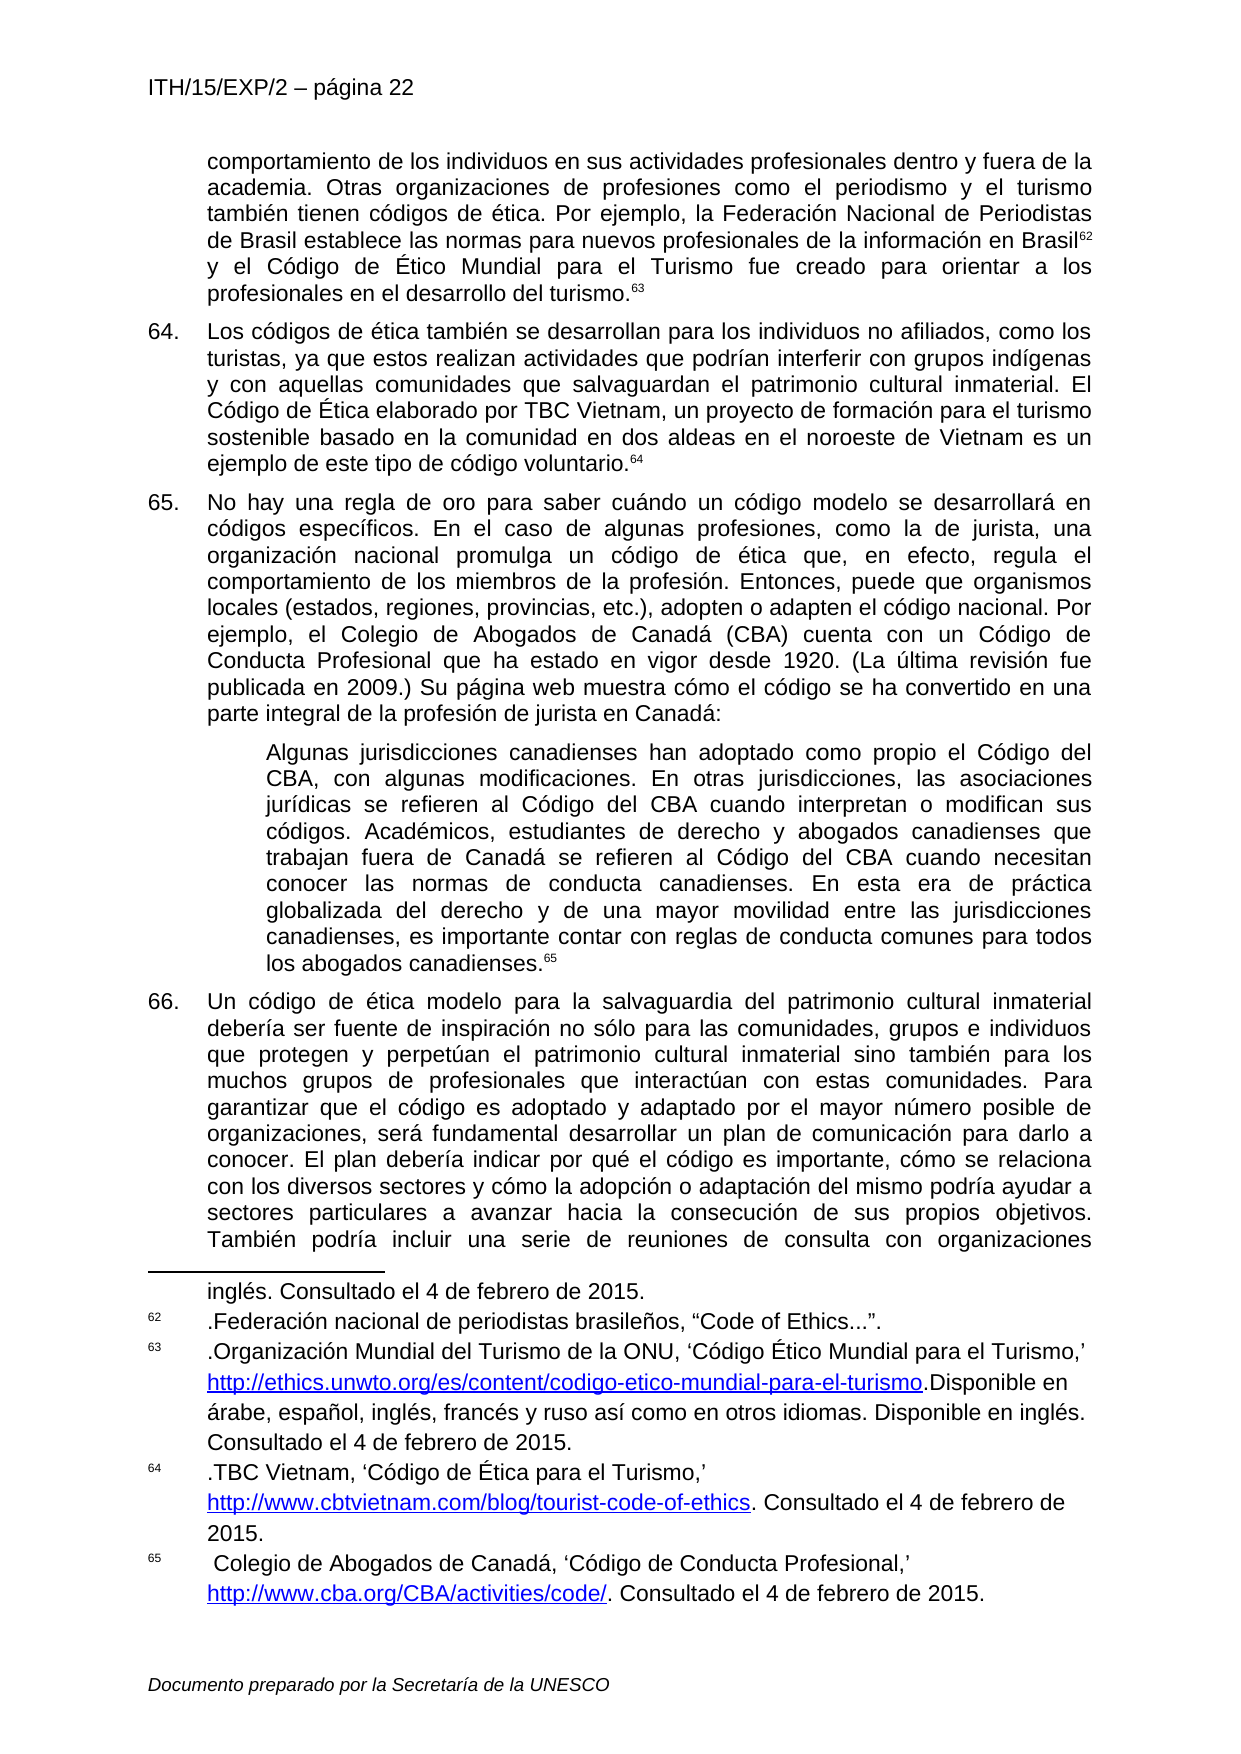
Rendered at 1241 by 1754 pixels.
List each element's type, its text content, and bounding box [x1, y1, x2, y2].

list No hay una regla de oro para saber cuándo un código modelo se desarrollará en códigos específicos. En el caso de algunas profesiones, como la de jurista, una organización nacional promulga un código de ética que, en efecto, regula el comportamiento de los miembros de la profesión. Entonces, puede que organismos locales (estados, regiones, provincias, etc.), adopten o adapten el código nacional. Por ejemplo, el Colegio de Abogados de Canadá (CBA) cuenta con un Código de Conducta Profesional que ha estado en vigor desde 1920. (La última revisión fue publicada en 2009.) Su página web muestra cómo el código se ha convertido en una parte integral de la profesión de jurista en Canadá: [148, 489, 1092, 726]
list Los códigos de ética también se desarrollan para los individuos no afiliados, como los turistas, ya que estos realizan actividades que podrían interferir con grupos indígenas y con aquellas comunidades que salvaguardan el patrimonio cultural inmaterial. El Código de Ética elaborado por TBC Vietnam, un proyecto de formación para el turismo sostenible basado en la comunidad en dos aldeas en el noroeste de Vietnam es un ejemplo de este tipo de código voluntario. [148, 318, 1092, 476]
text Algunas jurisdicciones canadienses han adoptado como propio el Código del CBA, con algunas modificaciones. En otras jurisdicciones, las asociaciones jurídicas se refieren al Código del CBA cuando interpretan o modifican sus códigos. Académicos, estudiantes de derecho y abogados canadienses que trabajan fuera de Canadá se refieren al Código del CBA cuando necesitan conocer las normas de conducta canadienses. En esta era de práctica globalizada del derecho y de una mayor movilidad entre las jurisdicciones canadienses, es importante contar con reglas de conducta comunes para todos los abogados canadienses. [266, 739, 1092, 976]
list Las organizaciones de profesionales académicos o de investigación cuyos miembros son individuos en lugar de instituciones, como el Consejo Científico de Letonia, la Asociación Internacional de Sociología o la Asociación de Historia Oral de Australia, tienen códigos de ética o directrices de práctica ética diseñados para guiar el comportamiento de los individuos en sus actividades profesionales dentro y fuera de la academia. Otras organizaciones de profesiones como el periodismo y el turismo también tienen códigos de ética. Por ejemplo, la Federación Nacional de Periodistas de Brasil establece las normas para nuevos profesionales de la información en Brasil y el Código de Ético Mundial para el Turismo fue creado para orientar a los profesionales en el desarrollo del turismo. [148, 148, 1092, 306]
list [148, 988, 1092, 1252]
